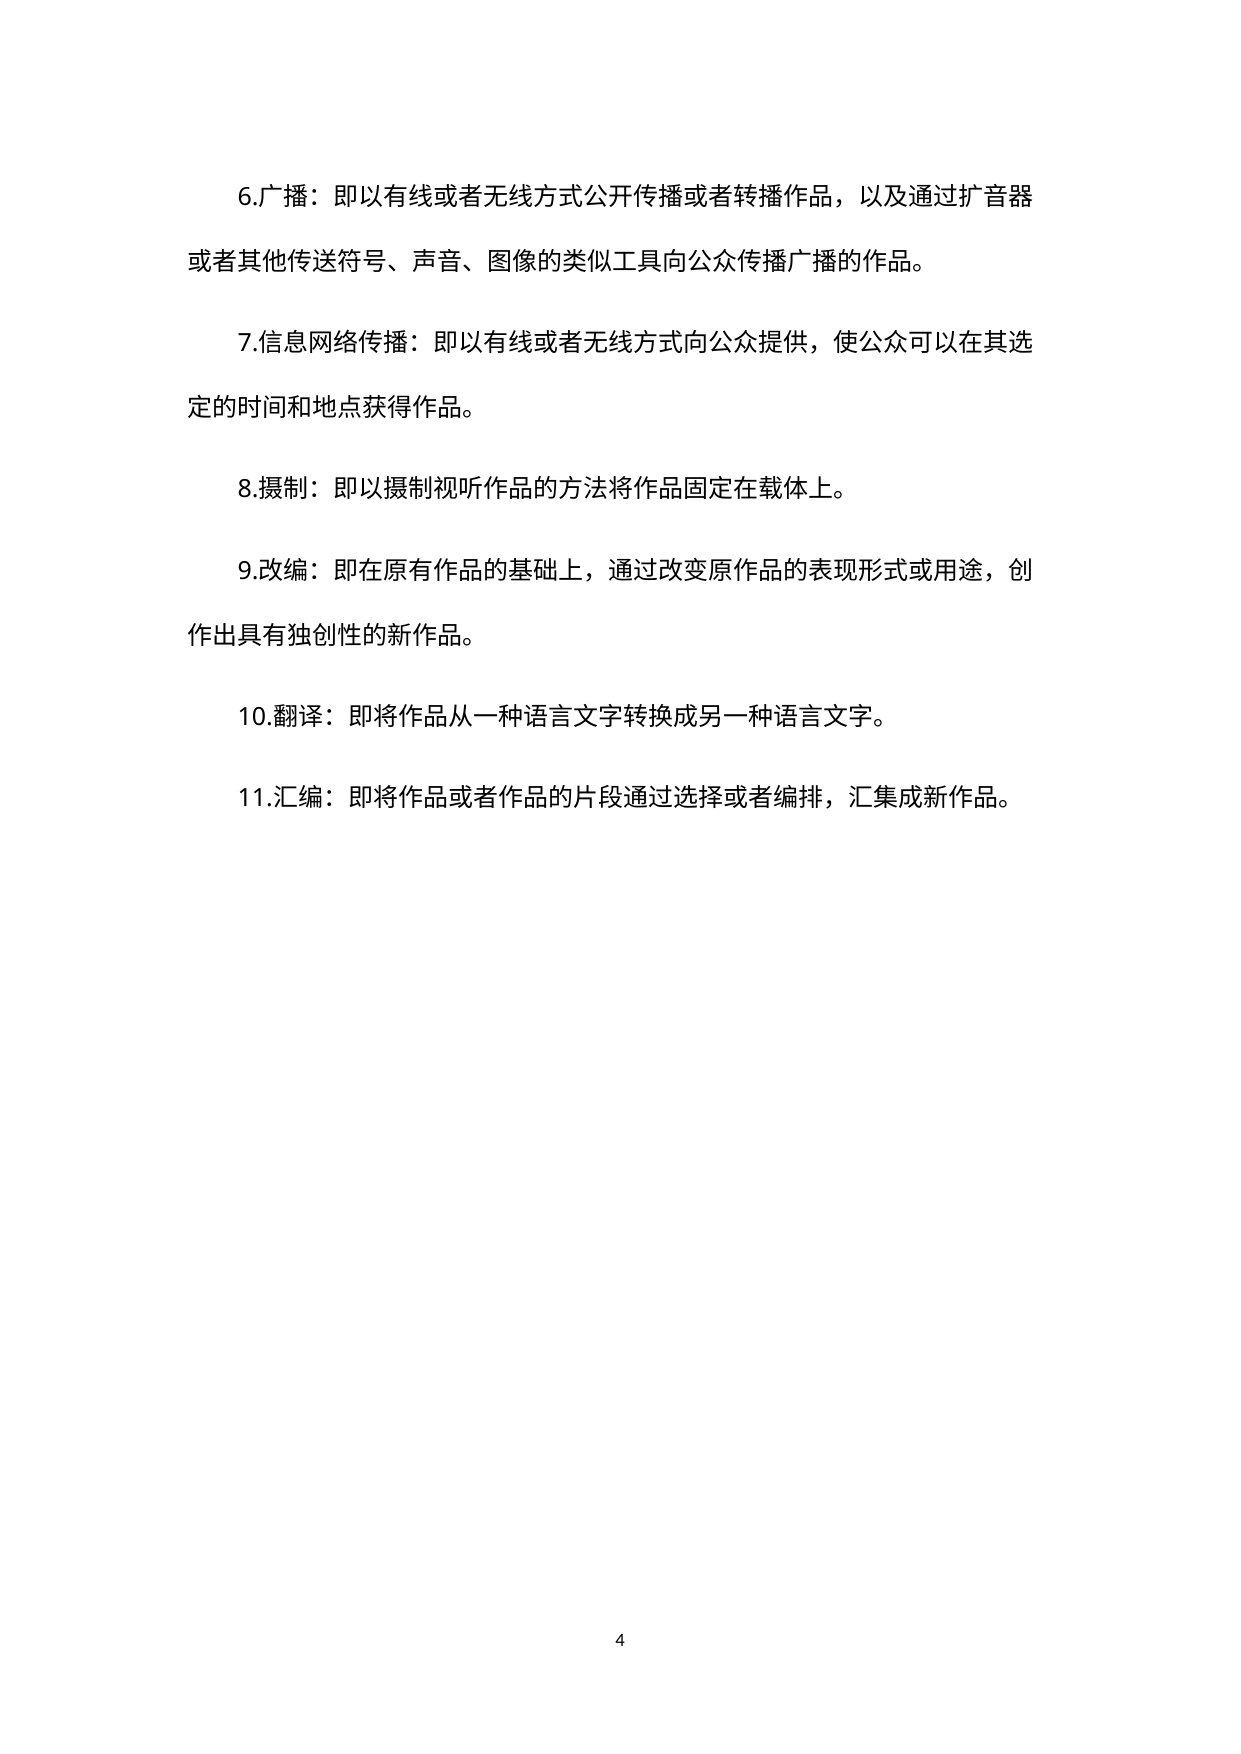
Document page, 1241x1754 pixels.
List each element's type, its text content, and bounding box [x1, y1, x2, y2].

text 7.信息网络传播：即以有线或者无线方式向公众提供，使公众可以在其选定的时间和地点获得作品。 [187, 308, 1053, 438]
text 8.摄制：即以摄制视听作品的方法将作品固定在载体上。 [187, 454, 1053, 519]
text 9.改编：即在原有作品的基础上，通过改变原作品的表现形式或用途，创作出具有独创性的新作品。 [187, 536, 1053, 666]
text 10.翻译：即将作品从一种语言文字转换成另一种语言文字。 [187, 682, 1053, 747]
text 6.广播：即以有线或者无线方式公开传播或者转播作品，以及通过扩音器或者其他传送符号、声音、图像的类似工具向公众传播广播的作品。 [187, 162, 1053, 292]
text 11.汇编：即将作品或者作品的片段通过选择或者编排，汇集成新作品。 [187, 763, 1053, 828]
